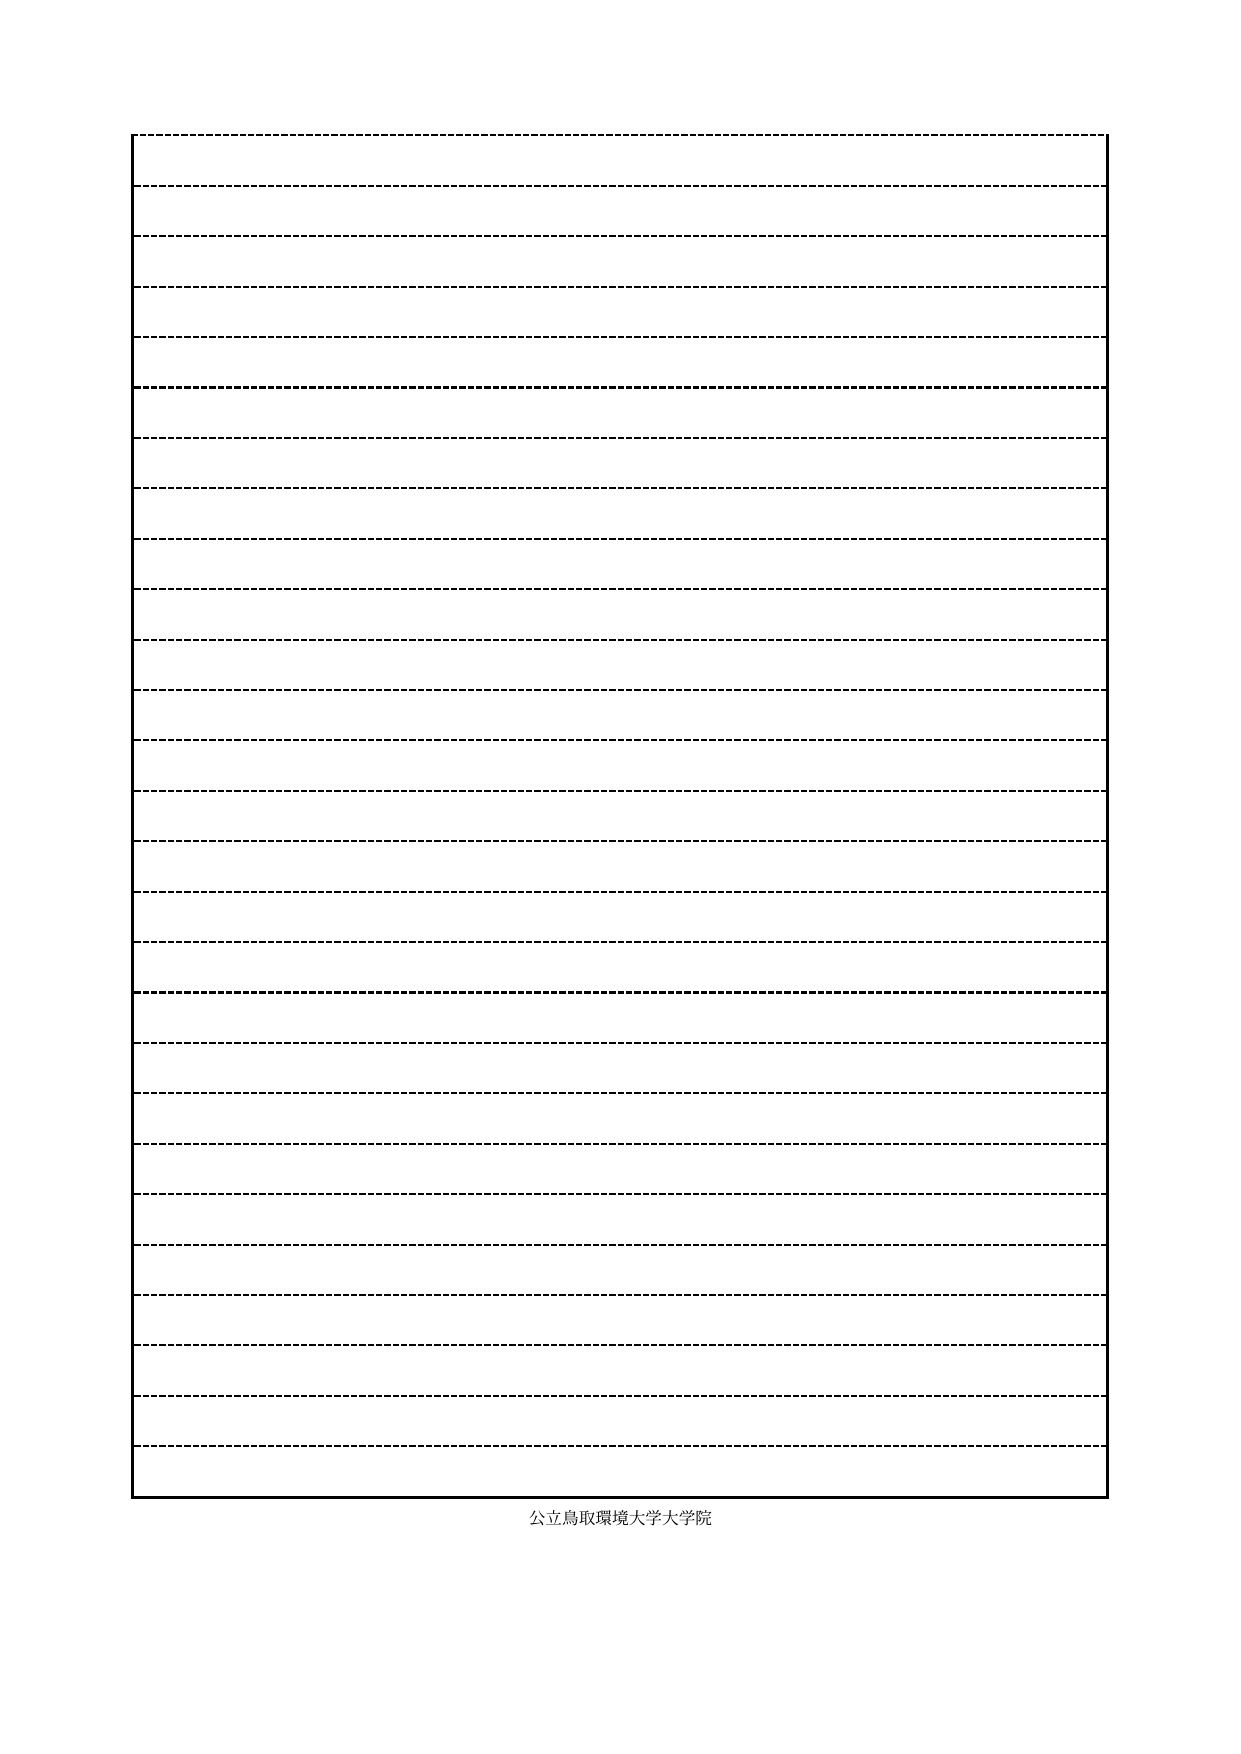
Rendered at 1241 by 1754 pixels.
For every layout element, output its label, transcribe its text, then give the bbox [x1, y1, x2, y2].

table_cell [134, 991, 1106, 1042]
table_cell [134, 639, 1106, 689]
table_cell [134, 1193, 1106, 1243]
table_cell [134, 1344, 1106, 1395]
table_cell [134, 588, 1106, 638]
table_cell [134, 1092, 1106, 1143]
table_cell [134, 386, 1106, 437]
table_cell [134, 286, 1106, 336]
table_cell [134, 487, 1106, 538]
table_cell [134, 891, 1106, 941]
table_cell [134, 134, 1106, 185]
table_cell [134, 235, 1106, 286]
table_cell [134, 437, 1106, 487]
table_cell [134, 1294, 1106, 1344]
table_cell [134, 538, 1106, 588]
table_cell [134, 185, 1106, 235]
table_cell [134, 840, 1106, 891]
table_cell [134, 739, 1106, 790]
table_cell [134, 1445, 1106, 1496]
table_cell [134, 1143, 1106, 1193]
table_cell [134, 689, 1106, 739]
table_cell [134, 790, 1106, 840]
table_cell [134, 1395, 1106, 1445]
table_cell [134, 1244, 1106, 1294]
table_cell [134, 336, 1106, 386]
table_cell [134, 941, 1106, 991]
table_cell [134, 1042, 1106, 1092]
text 公立鳥取環境大学大学院 [177, 1499, 1063, 1536]
